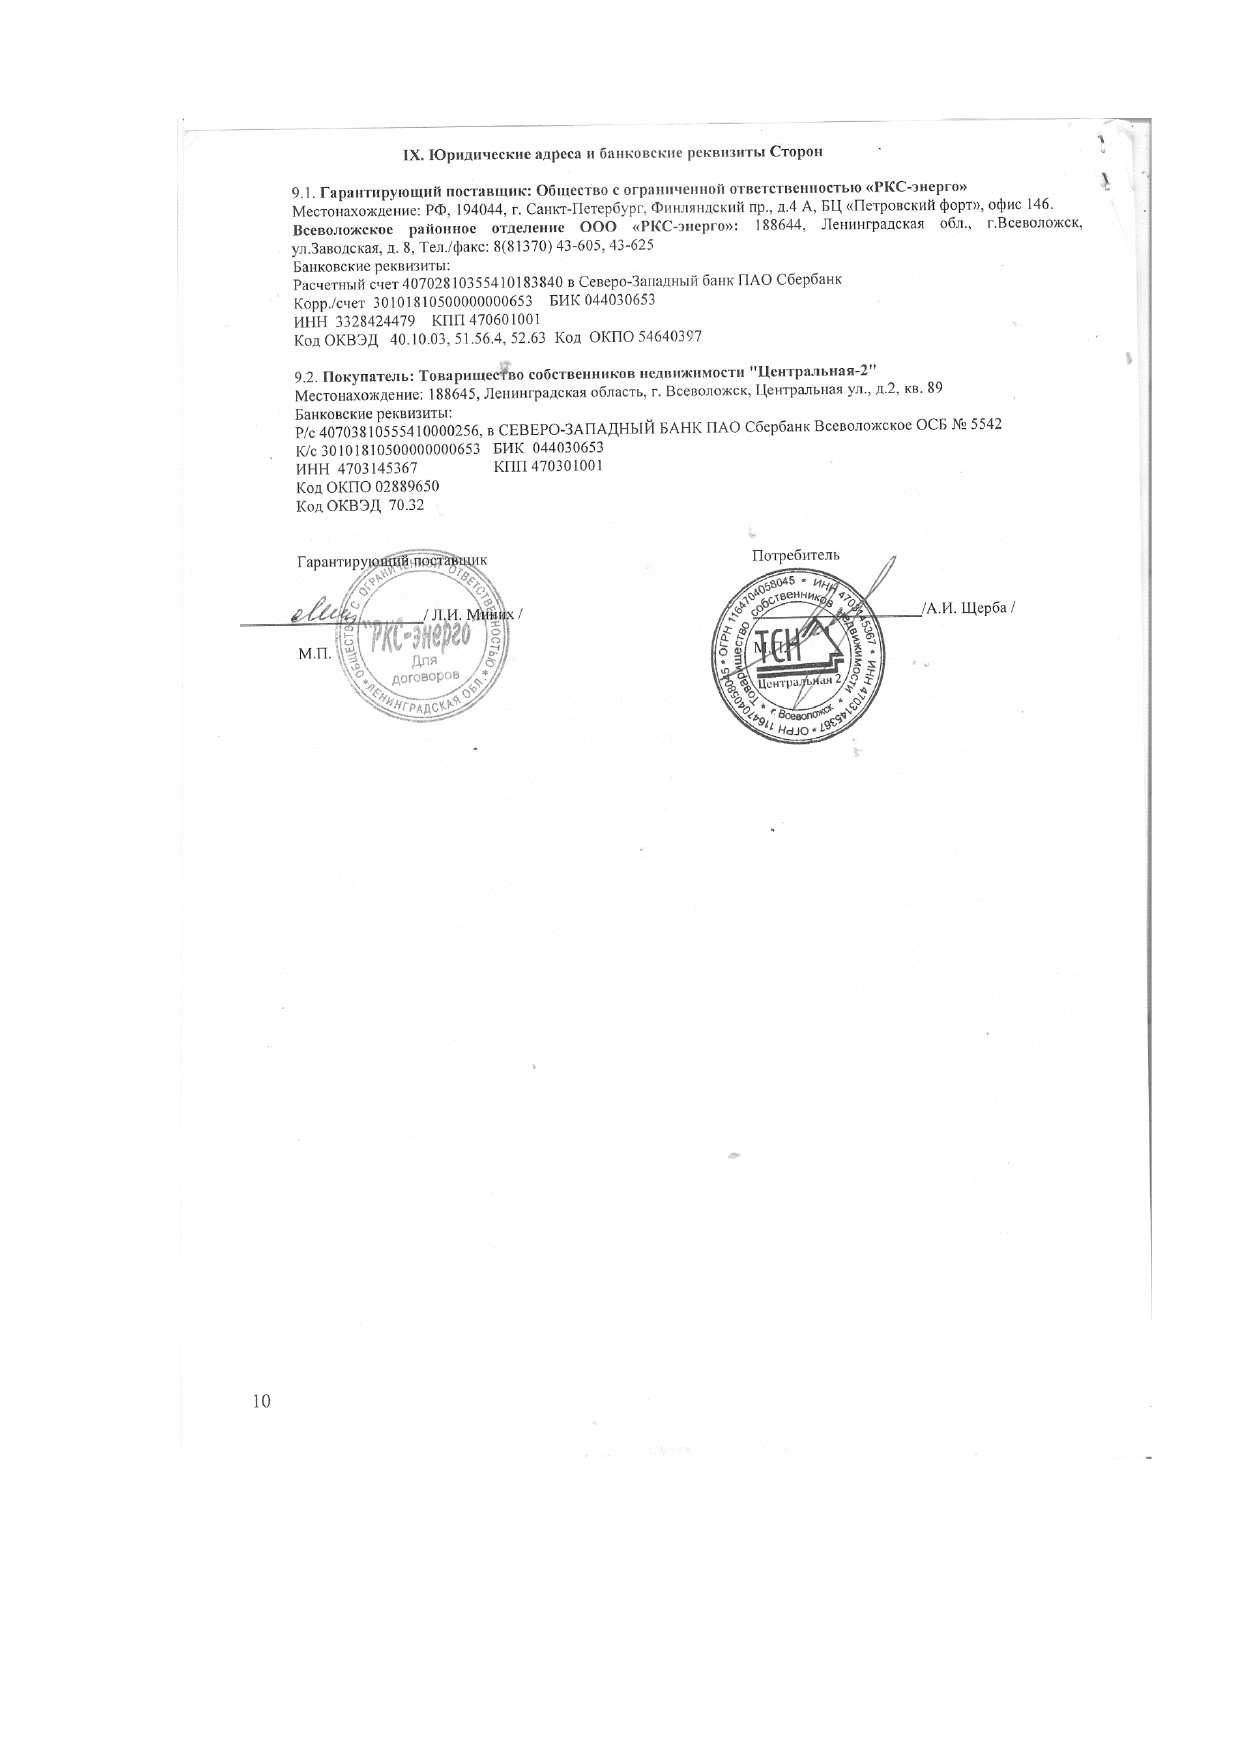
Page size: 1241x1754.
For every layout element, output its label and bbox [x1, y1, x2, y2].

picture [177, 118, 1152, 1459]
